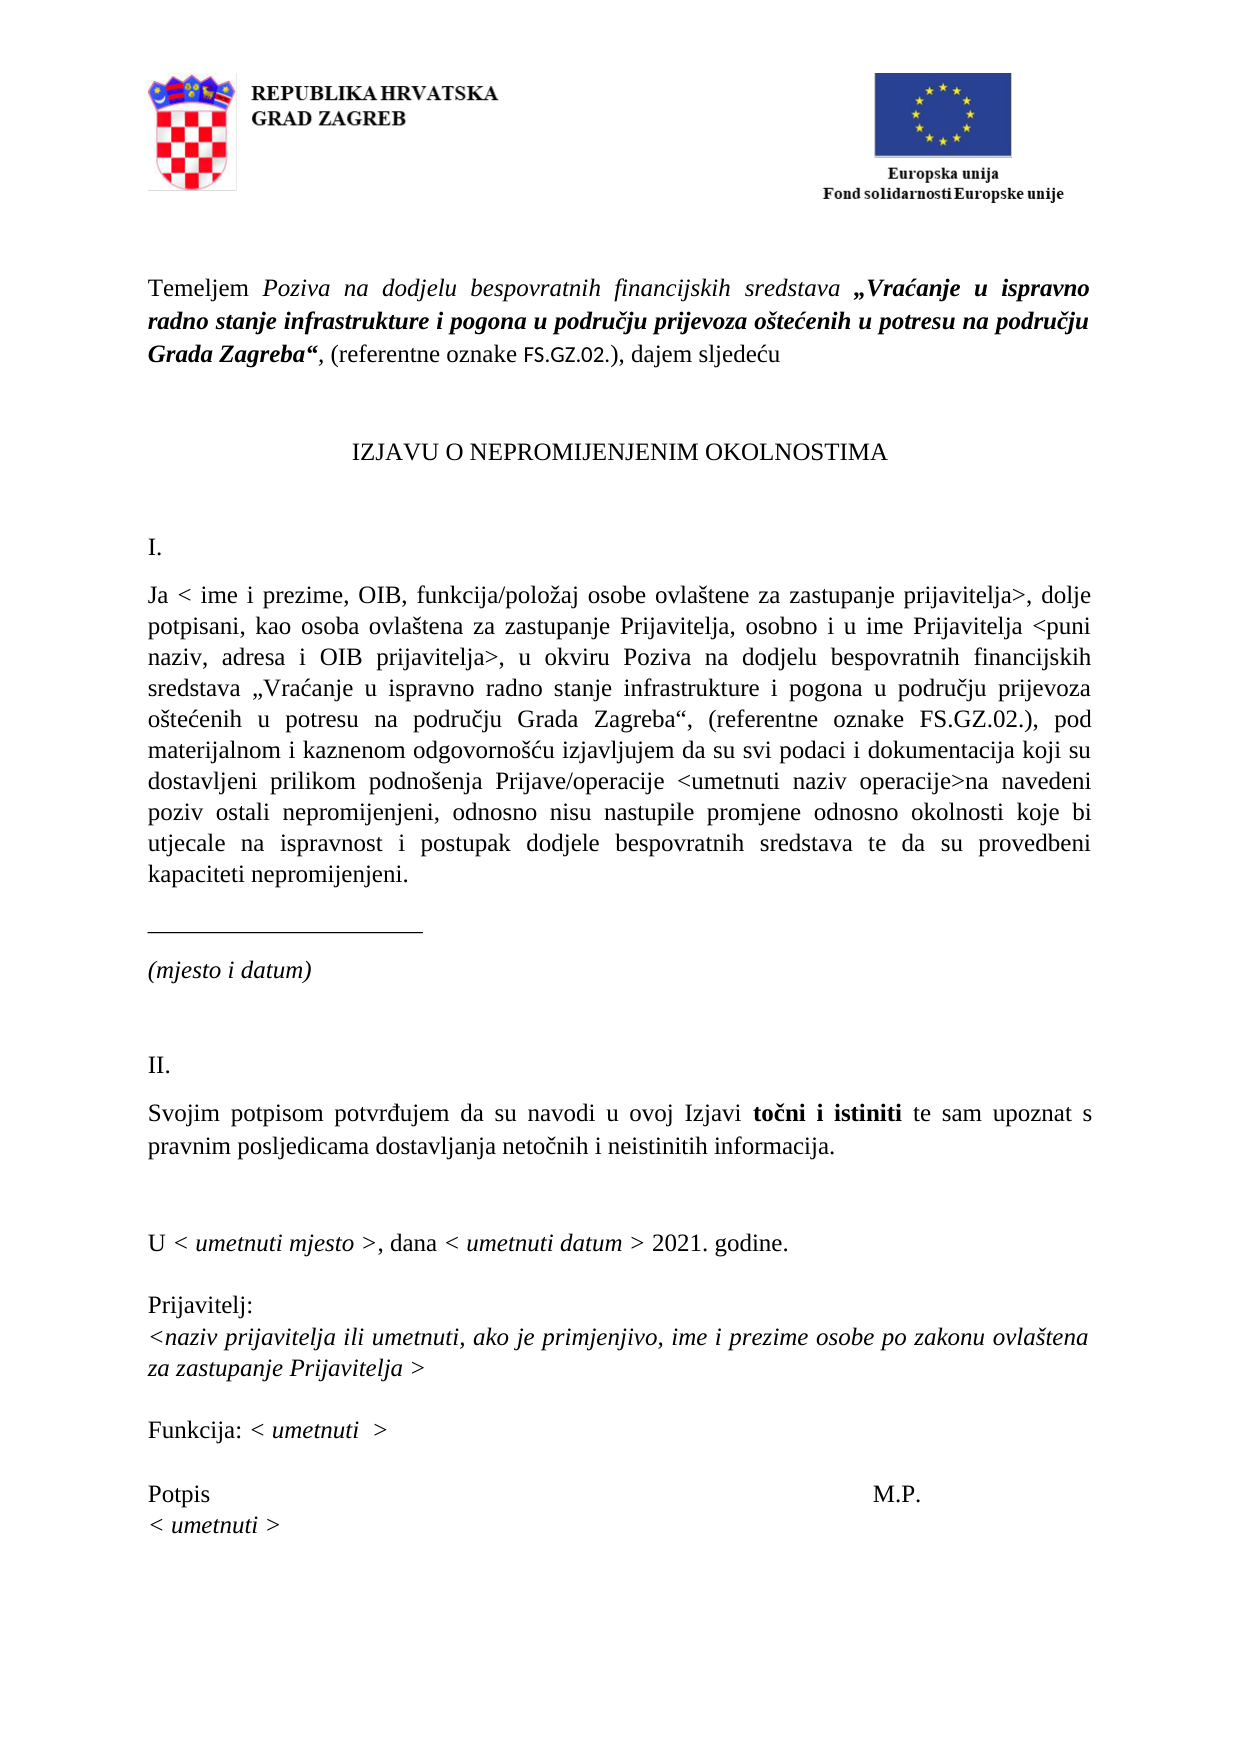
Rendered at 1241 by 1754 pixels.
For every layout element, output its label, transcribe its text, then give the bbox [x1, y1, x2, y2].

text ______________________ [148, 907, 1092, 936]
text Potpis M.P. [148, 1479, 1092, 1507]
text < umetnuti > [148, 1510, 1092, 1538]
text II. [148, 1050, 1092, 1079]
text <naziv prijavitelja ili umetnuti, ako je primjenjivo, ime i prezime osobe po zakonu ovlaštena za zastupanje Prijavitelja > [148, 1322, 1092, 1381]
picture [147, 73, 1080, 214]
text Svojim potpisom potvrđujem da su navodi u ovoj Izjavi točni i istiniti te sam upoznat s pravnim posljedicama dostavljanja netočnih i neistinitih informacija. [148, 1098, 1092, 1160]
text I. [148, 532, 1092, 561]
text (mjesto i datum) [148, 955, 1092, 984]
text Temeljem Poziva na dodjelu bespovratnih financijskih sredstava „Vraćanje u ispravno radno stanje infrastrukture i pogona u području prijevoza oštećenih u potresu na području Grada Zagreba“, (referentne oznake FS.GZ.02.), dajem sljedeću [148, 273, 1092, 368]
text Funkcija: < umetnuti > [148, 1415, 1092, 1443]
text Prijavitelj: [148, 1291, 1092, 1319]
text IZJAVU O NEPROMIJENJENIM OKOLNOSTIMA [148, 437, 1092, 466]
text Ja < ime i prezime, OIB, funkcija/položaj osobe ovlaštene za zastupanje prijavitelja>, dolje potpisani, kao osoba ovlaštena za zastupanje Prijavitelja, osobno i u ime Prijavitelja <puni naziv, adresa i OIB prijavitelja>, u okviru Poziva na dodjelu bespovratnih financijskih sredstava „Vraćanje u ispravno radno stanje infrastrukture i pogona u području prijevoza oštećenih u potresu na području Grada Zagreba“, (referentne oznake FS.GZ.02.), pod materijalnom i kaznenom odgovornošću izjavljujem da su svi podaci i dokumentacija koji su dostavljeni prilikom podnošenja Prijave/operacije <umetnuti naziv operacije>na navedeni poziv ostali nepromijenjeni, odnosno nisu nastupile promjene odnosno okolnosti koje bi utjecale na ispravnost i postupak dodjele bespovratnih sredstava te da su provedbeni kapaciteti nepromijenjeni. [148, 580, 1092, 888]
text U < umetnuti mjesto >, dana < umetnuti datum > 2021. godine. [148, 1228, 1092, 1257]
